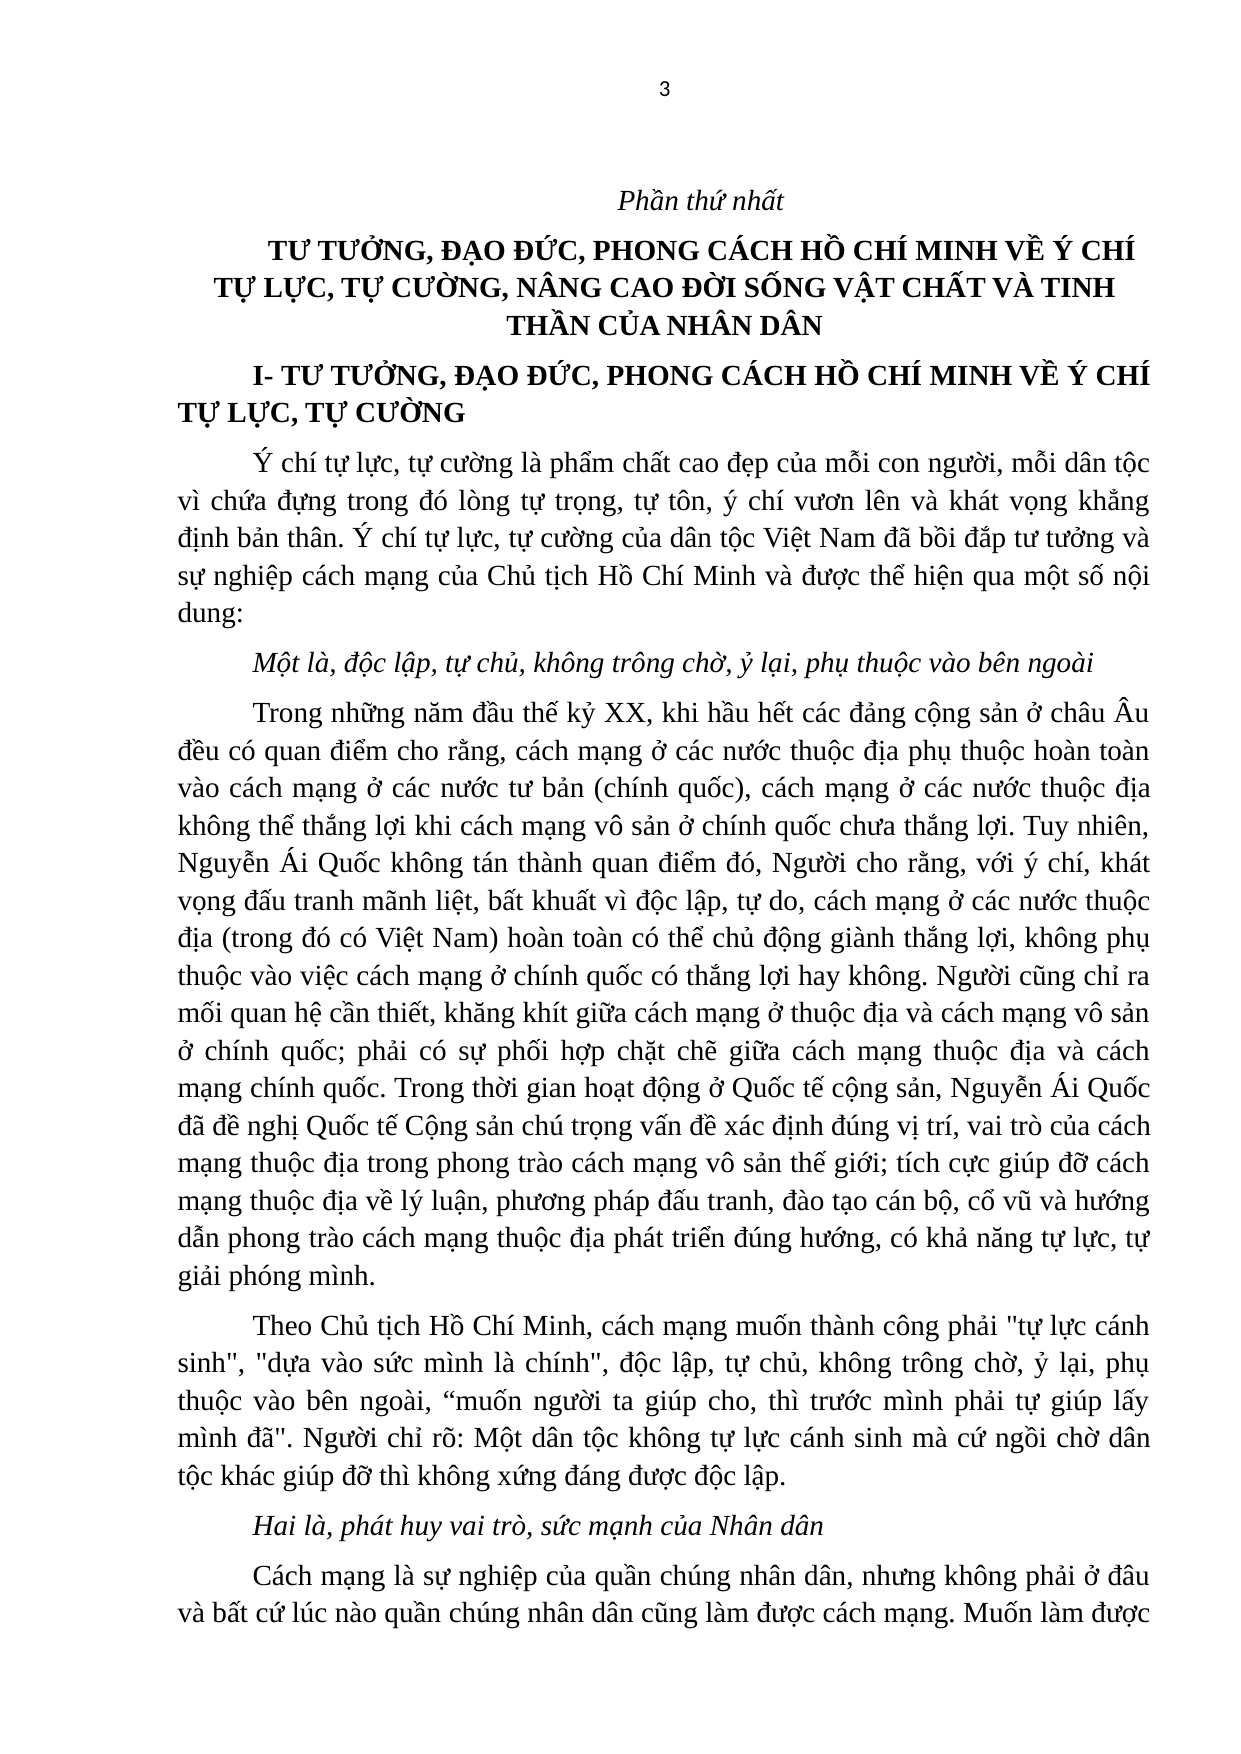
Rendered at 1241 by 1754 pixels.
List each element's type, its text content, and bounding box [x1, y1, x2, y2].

text Trong những năm đầu thế kỷ XX, khi hầu hết các đảng cộng sản ở châu Âu đều có quan điểm cho rằng, cách mạng ở các nước thuộc địa phụ thuộc hoàn toàn vào cách mạng ở các nước tư bản (chính quốc), cách mạng ở các nước thuộc địa không thể thắng lợi khi cách mạng vô sản ở chính quốc chưa thắng lợi. Tuy nhiên, Nguyễn Ái Quốc không tán thành quan điểm đó, Người cho rằng, với ý chí, khát vọng đấu tranh mãnh liệt, bất khuất vì độc lập, tự do, cách mạng ở các nước thuộc địa (trong đó có Việt Nam) hoàn toàn có thể chủ động giành thắng lợi, không phụ thuộc vào việc cách mạng ở chính quốc có thắng lợi hay không. Người cũng chỉ ra mối quan hệ cần thiết, khăng khít giữa cách mạng ở thuộc địa và cách mạng vô sản ở chính quốc; phải có sự phối hợp chặt chẽ giữa cách mạng thuộc địa và cách mạng chính quốc. Trong thời gian hoạt động ở Quốc tế cộng sản, Nguyễn Ái Quốc đã đề nghị Quốc tế Cộng sản chú trọng vấn đề xác định đúng vị trí, vai trò của cách mạng thuộc địa trong phong trào cách mạng vô sản thế giới; tích cực giúp đỡ cách mạng thuộc địa về lý luận, phương pháp đấu tranh, đào tạo cán bộ, cổ vũ và hướng dẫn phong trào cách mạng thuộc địa phát triển đúng hướng, có khả năng tự lực, tự giải phóng mình. [177, 692, 1152, 1292]
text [177, 1555, 1152, 1630]
text Ý chí tự lực, tự cường là phẩm chất cao đẹp của mỗi con người, mỗi dân tộc vì chứa đựng trong đó lòng tự trọng, tự tôn, ý chí vươn lên và khát vọng khẳng định bản thân. Ý chí tự lực, tự cường của dân tộc Việt Nam đã bồi đắp tư tưởng và sự nghiệp cách mạng của Chủ tịch Hồ Chí Minh và được thể hiện qua một số nội dung: [177, 442, 1152, 630]
text Hai là, phát huy vai trò, sức mạnh của Nhân dân [177, 1505, 1152, 1542]
text TƯ TƯỞNG, ĐẠO ĐỨC, PHONG CÁCH HỒ CHÍ MINH VỀ Ý CHÍ TỰ LỰC, TỰ CƯỜNG, NÂNG CAO ĐỜI SỐNG VẬT CHẤT VÀ TINH THẦN CỦA NHÂN DÂN [177, 230, 1152, 342]
text Phần thứ nhất [177, 180, 1152, 217]
text I- TƯ TƯỞNG, ĐẠO ĐỨC, PHONG CÁCH HỒ CHÍ MINH VỀ Ý CHÍ TỰ LỰC, TỰ CƯỜNG [177, 355, 1152, 430]
text Theo Chủ tịch Hồ Chí Minh, cách mạng muốn thành công phải "tự lực cánh sinh", "dựa vào sức mình là chính", độc lập, tự chủ, không trông chờ, ỷ lại, phụ thuộc vào bên ngoài, “muốn người ta giúp cho, thì trước mình phải tự giúp lấy mình đã". Người chỉ rõ: Một dân tộc không tự lực cánh sinh mà cứ ngồi chờ dân tộc khác giúp đỡ thì không xứng đáng được độc lập. [177, 1305, 1152, 1492]
text Một là, độc lập, tự chủ, không trông chờ, ỷ lại, phụ thuộc vào bên ngoài [177, 642, 1152, 680]
